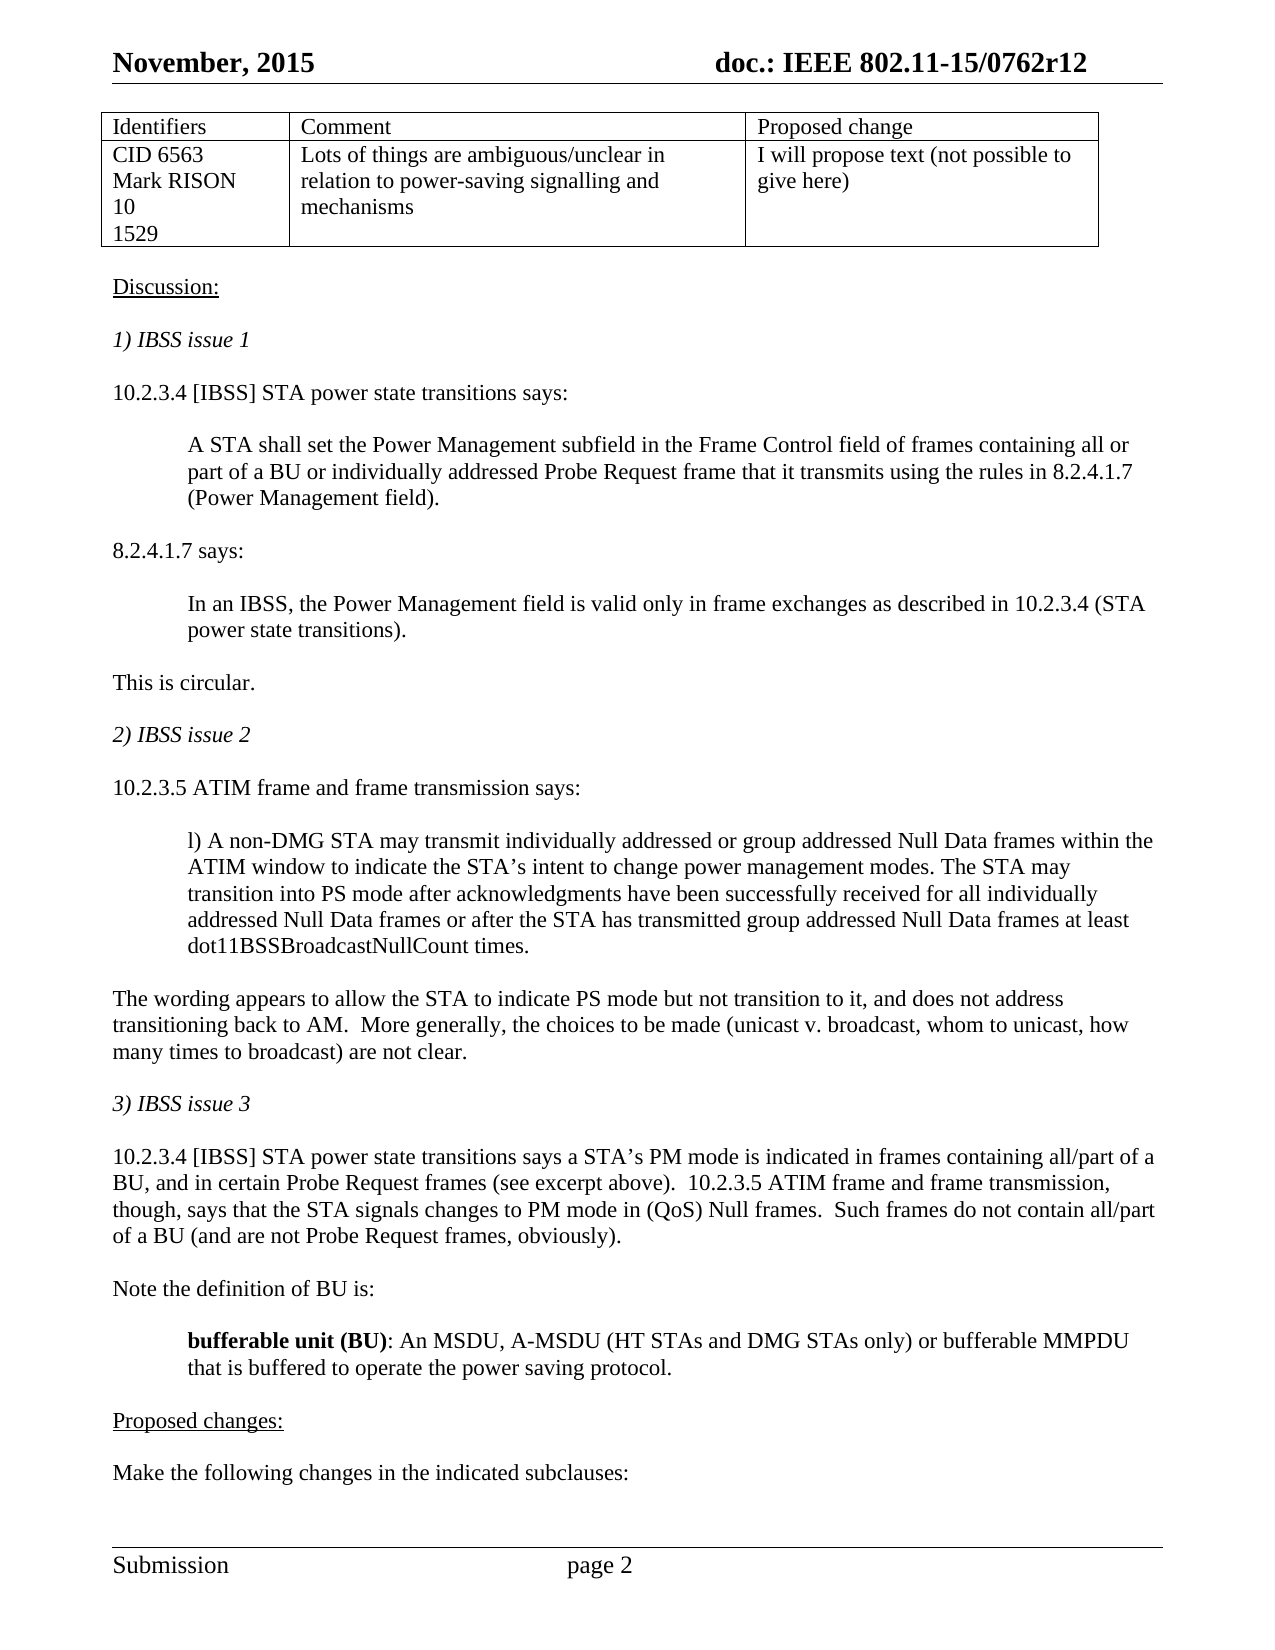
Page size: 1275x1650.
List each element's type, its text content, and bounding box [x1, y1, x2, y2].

text bufferable unit (BU): An MSDU, A-MSDU (HT STAs and DMG STAs only) or bufferable MMPDU that is buffered to operate the power saving protocol. [187, 1328, 1163, 1380]
table_header Identifiers [102, 113, 289, 139]
table_cell Lots of things are ambiguous/unclear in relation to power-saving signalling and mechanisms [290, 141, 745, 246]
table_cell CID 6563 Mark RISON 10 1529 [102, 141, 289, 246]
text 8.2.4.1.7 says: [112, 537, 1163, 563]
text 10.2.3.4 [IBSS] STA power state transitions says a STA’s PM mode is indicated in frames containing all/part of a BU, and in certain Probe Request frames (see excerpt above). 10.2.3.5 ATIM frame and frame transmission, though, says that the STA signals changes to PM mode in (QoS) Null frames. Such frames do not contain all/part of a BU (and are not Probe Request frames, obviously). [112, 1143, 1163, 1248]
text In an IBSS, the Power Management field is valid only in frame exchanges as described in 10.2.3.4 (STA power state transitions). [187, 590, 1163, 642]
table_header Comment [290, 113, 745, 139]
text 10.2.3.4 [IBSS] STA power state transitions says: [112, 379, 1163, 405]
text This is circular. [112, 669, 1163, 695]
text Proposed changes: [112, 1407, 1163, 1433]
table_cell I will propose text (not possible to give here) [746, 141, 1098, 246]
text Make the following changes in the indicated subclauses: [112, 1459, 1163, 1486]
text l) A non-DMG STA may transmit individually addressed or group addressed Null Data frames within the ATIM window to indicate the STA’s intent to change power management modes. The STA may transition into PS mode after acknowledgments have been successfully received for all individually addressed Null Data frames or after the STA has transmitted group addressed Null Data frames at least dot11BSSBroadcastNullCount times. [187, 827, 1163, 959]
text A STA shall set the Power Management subfield in the Frame Control field of frames containing all or part of a BU or individually addressed Probe Request frame that it transmits using the rules in 8.2.4.1.7 (Power Management field). [187, 432, 1163, 511]
text 10.2.3.5 ATIM frame and frame transmission says: [112, 774, 1163, 801]
text The wording appears to allow the STA to indicate PS mode but not transition to it, and does not address transitioning back to AM. More generally, the choices to be made (unicast v. broadcast, whom to unicast, how many times to broadcast) are not clear. [112, 985, 1163, 1064]
text Note the definition of BU is: [112, 1275, 1163, 1301]
table_header Proposed change [746, 113, 1098, 139]
text 2) IBSS issue 2 [112, 721, 1163, 748]
text Discussion: [112, 273, 1163, 300]
text 1) IBSS issue 1 [112, 326, 1163, 352]
text 3) IBSS issue 3 [112, 1090, 1163, 1117]
